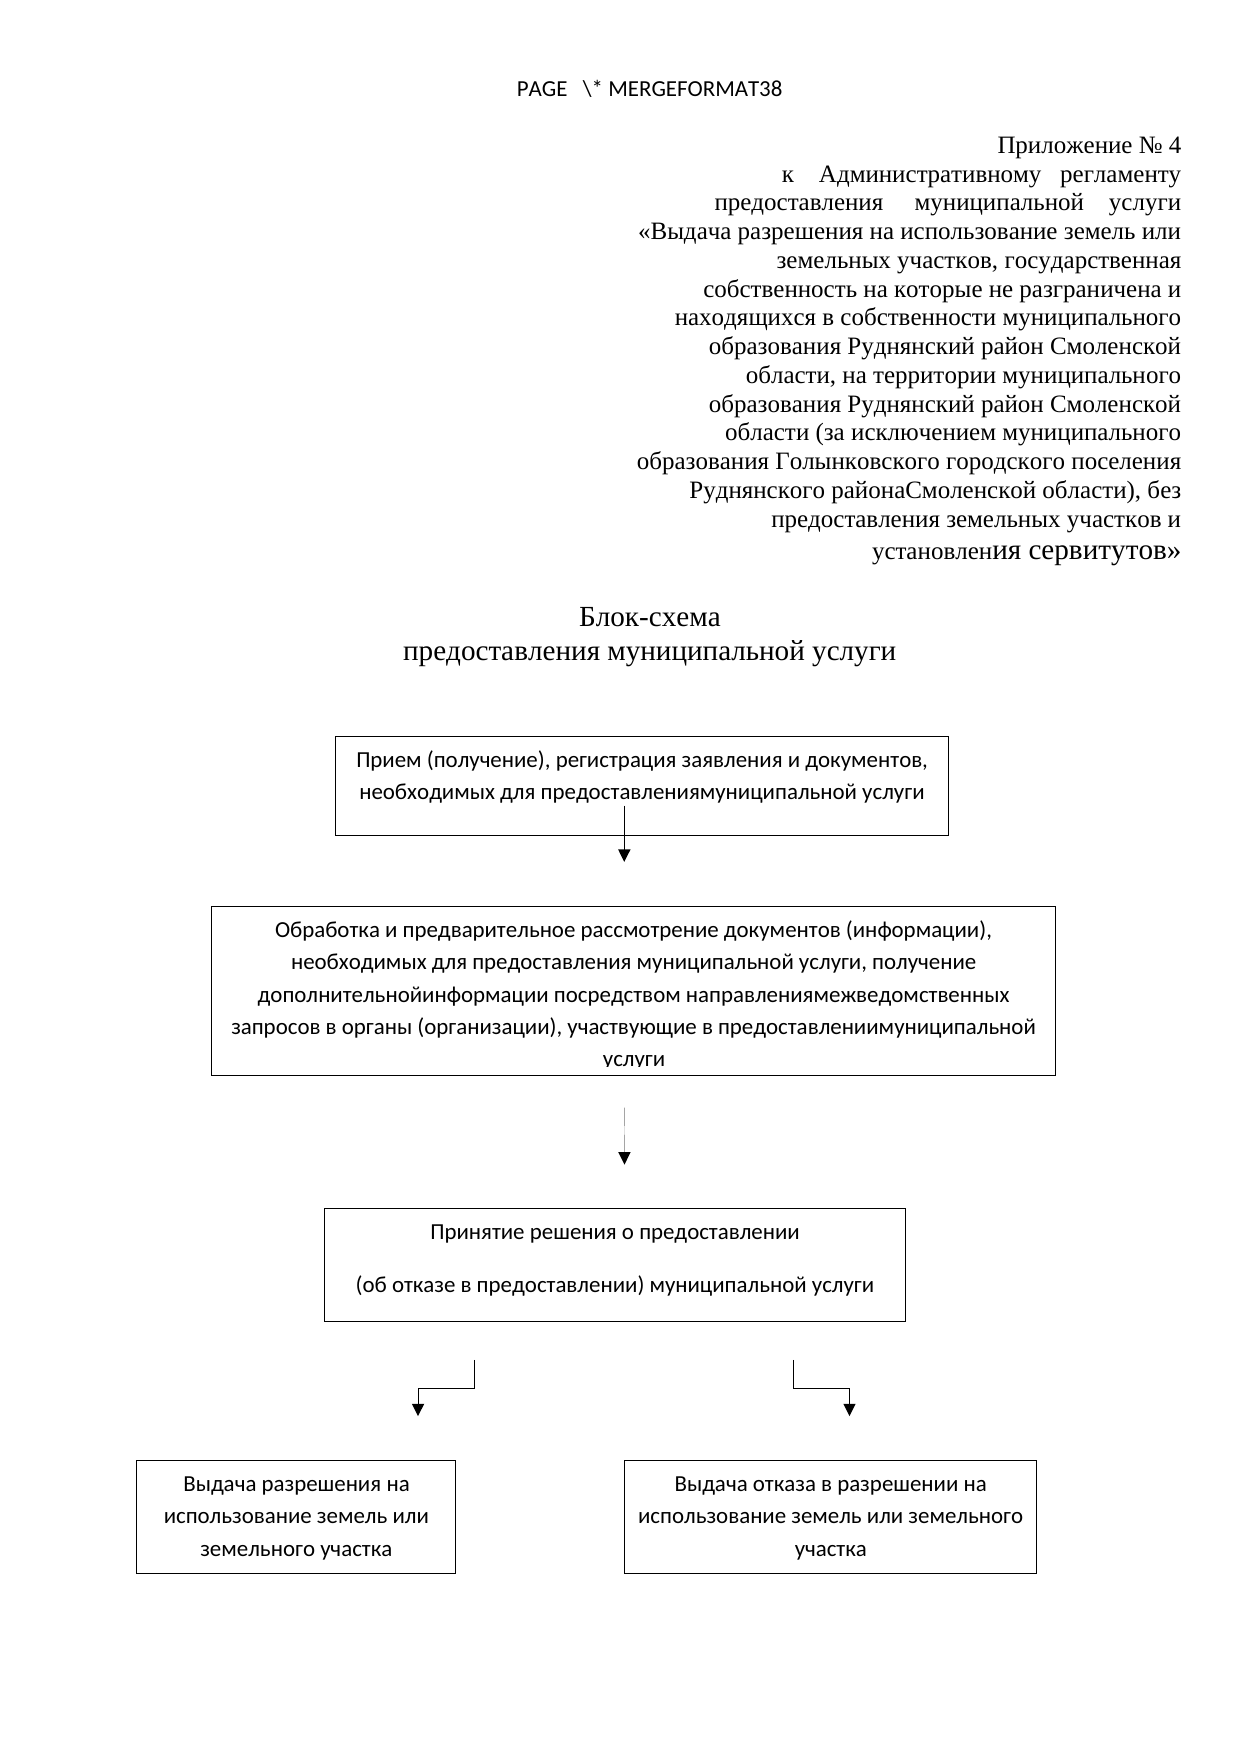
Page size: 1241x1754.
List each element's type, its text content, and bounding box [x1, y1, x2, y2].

text предоставления муниципальной услуги «Выдача разрешения на использование земель или земельных участков, государственная собственность на которые не разграничена и находящихся в собственности муниципального образования Руднянский район Смоленской области, на территории муниципального образования Руднянский район Смоленской области (за исключением муниципального образования Голынковского городского поселения Руднянского районаСмоленской области), без предоставления земельных участков и установления сервитутов» [634, 187, 1181, 566]
text Блок-схема [118, 599, 1181, 633]
text к Административному регламенту [118, 159, 1181, 187]
text предоставления муниципальной услуги [118, 633, 1181, 667]
text Приложение № 4 [634, 130, 1181, 159]
